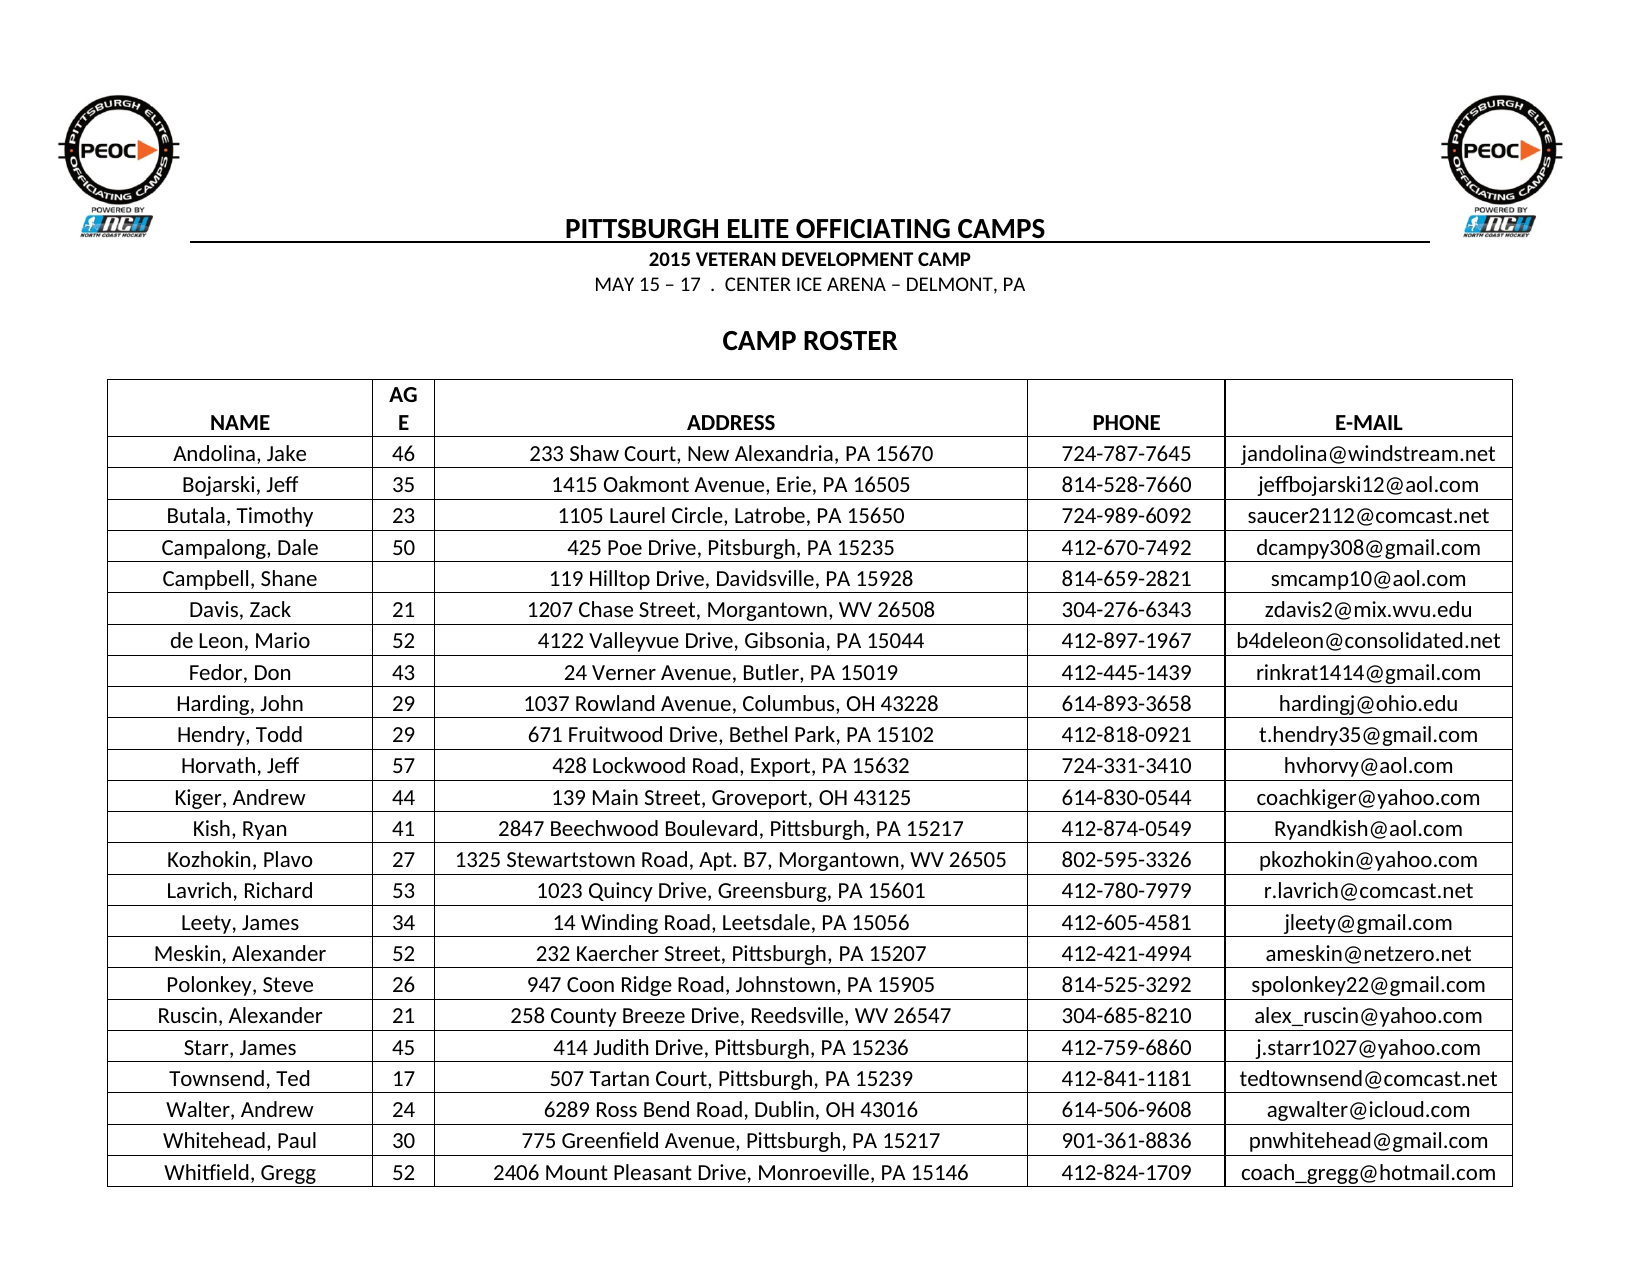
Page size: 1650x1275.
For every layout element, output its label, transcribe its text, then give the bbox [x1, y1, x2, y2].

table_cell 23 [373, 500, 434, 530]
table_cell 507 Tartan Court, Pittsburgh, PA 15239 [435, 1062, 1027, 1092]
table_cell t.hendry35@gmail.com [1226, 718, 1512, 748]
table_cell [373, 562, 434, 592]
table_header AGE [373, 380, 434, 436]
table_cell 412-841-1181 [1028, 1062, 1224, 1092]
table_cell Meskin, Alexander [108, 937, 372, 967]
table_cell de Leon, Mario [108, 625, 372, 655]
table_cell ameskin@netzero.net [1226, 937, 1512, 967]
table_cell 45 [373, 1031, 434, 1061]
table_cell jleety@gmail.com [1226, 906, 1512, 936]
table_cell 34 [373, 906, 434, 936]
table_cell 41 [373, 812, 434, 842]
table_cell 119 Hilltop Drive, Davidsville, PA 15928 [435, 562, 1027, 592]
table_cell spolonkey22@gmail.com [1226, 968, 1512, 998]
table_cell Campalong, Dale [108, 531, 372, 561]
table_cell 412-824-1709 [1028, 1156, 1224, 1186]
table_header NAME [108, 380, 372, 436]
table_cell 27 [373, 843, 434, 873]
table_cell Harding, John [108, 687, 372, 717]
table_cell 53 [373, 875, 434, 905]
table_cell 428 Lockwood Road, Export, PA 15632 [435, 750, 1027, 780]
table_cell 901-361-8836 [1028, 1125, 1224, 1155]
table_cell 24 [373, 1093, 434, 1123]
table_cell 52 [373, 937, 434, 967]
table_cell 24 Verner Avenue, Butler, PA 15019 [435, 656, 1027, 686]
picture [47, 93, 190, 239]
table_cell Polonkey, Steve [108, 968, 372, 998]
table_cell agwalter@icloud.com [1226, 1093, 1512, 1123]
table_cell rinkrat1414@gmail.com [1226, 656, 1512, 686]
table_cell 724-331-3410 [1028, 750, 1224, 780]
table_cell 139 Main Street, Groveport, OH 43125 [435, 781, 1027, 811]
table_cell 304-276-6343 [1028, 593, 1224, 623]
table_cell alex_ruscin@yahoo.com [1226, 1000, 1512, 1030]
table_cell 6289 Ross Bend Road, Dublin, OH 43016 [435, 1093, 1027, 1123]
table_cell Leety, James [108, 906, 372, 936]
table_cell 14 Winding Road, Leetsdale, PA 15056 [435, 906, 1027, 936]
table_cell jeffbojarski12@aol.com [1226, 468, 1512, 498]
table_cell j.starr1027@yahoo.com [1226, 1031, 1512, 1061]
table_cell Ruscin, Alexander [108, 1000, 372, 1030]
table_cell 304-685-8210 [1028, 1000, 1224, 1030]
table_cell 258 County Breeze Drive, Reedsville, WV 26547 [435, 1000, 1027, 1030]
table_cell tedtownsend@comcast.net [1226, 1062, 1512, 1092]
table_cell Bojarski, Jeff [108, 468, 372, 498]
table_cell 21 [373, 1000, 434, 1030]
table_cell 233 Shaw Court, New Alexandria, PA 15670 [435, 437, 1027, 467]
table_cell 1037 Rowland Avenue, Columbus, OH 43228 [435, 687, 1027, 717]
table_cell jandolina@windstream.net [1226, 437, 1512, 467]
table_cell 412-421-4994 [1028, 937, 1224, 967]
table_cell 814-528-7660 [1028, 468, 1224, 498]
table_cell 29 [373, 687, 434, 717]
table_cell 775 Greenfield Avenue, Pittsburgh, PA 15217 [435, 1125, 1027, 1155]
table_cell b4deleon@consolidated.net [1226, 625, 1512, 655]
table_cell 1325 Stewartstown Road, Apt. B7, Morgantown, WV 26505 [435, 843, 1027, 873]
table_cell Campbell, Shane [108, 562, 372, 592]
table_cell Fedor, Don [108, 656, 372, 686]
table_header E-MAIL [1226, 380, 1512, 436]
table_cell 17 [373, 1062, 434, 1092]
table_cell 614-830-0544 [1028, 781, 1224, 811]
table_cell Horvath, Jeff [108, 750, 372, 780]
table_cell 52 [373, 1156, 434, 1186]
table_cell 412-759-6860 [1028, 1031, 1224, 1061]
table_header PHONE [1028, 380, 1224, 436]
table_cell 1105 Laurel Circle, Latrobe, PA 15650 [435, 500, 1027, 530]
table_cell Starr, James [108, 1031, 372, 1061]
table_cell 57 [373, 750, 434, 780]
text PITTSBURGH ELITE OFFICIATING CAMPS [45, 94, 1575, 246]
text 2015 VETERAN DEVELOPMENT CAMP [45, 246, 1575, 272]
table_cell 614-506-9608 [1028, 1093, 1224, 1123]
text CAMP ROSTER [45, 322, 1575, 358]
table_cell 232 Kaercher Street, Pittsburgh, PA 15207 [435, 937, 1027, 967]
table_cell 412-897-1967 [1028, 625, 1224, 655]
table_cell pkozhokin@yahoo.com [1226, 843, 1512, 873]
table_cell smcamp10@aol.com [1226, 562, 1512, 592]
table_cell 1415 Oakmont Avenue, Erie, PA 16505 [435, 468, 1027, 498]
table_cell 671 Fruitwood Drive, Bethel Park, PA 15102 [435, 718, 1027, 748]
table_cell 802-595-3326 [1028, 843, 1224, 873]
table_header ADDRESS [435, 380, 1027, 436]
table_cell hardingj@ohio.edu [1226, 687, 1512, 717]
table_cell 412-605-4581 [1028, 906, 1224, 936]
table_cell 46 [373, 437, 434, 467]
table_cell Lavrich, Richard [108, 875, 372, 905]
table_cell 2406 Mount Pleasant Drive, Monroeville, PA 15146 [435, 1156, 1027, 1186]
table_cell 947 Coon Ridge Road, Johnstown, PA 15905 [435, 968, 1027, 998]
table_cell r.lavrich@comcast.net [1226, 875, 1512, 905]
table_cell Ryandkish@aol.com [1226, 812, 1512, 842]
table_cell saucer2112@comcast.net [1226, 500, 1512, 530]
table_cell Hendry, Todd [108, 718, 372, 748]
table_cell 30 [373, 1125, 434, 1155]
table_cell Kiger, Andrew [108, 781, 372, 811]
table_cell Whitfield, Gregg [108, 1156, 372, 1186]
table_cell coach_gregg@hotmail.com [1226, 1156, 1512, 1186]
table_cell dcampy308@gmail.com [1226, 531, 1512, 561]
table_cell 50 [373, 531, 434, 561]
table_cell Andolina, Jake [108, 437, 372, 467]
table_cell 724-787-7645 [1028, 437, 1224, 467]
table_cell 4122 Valleyvue Drive, Gibsonia, PA 15044 [435, 625, 1027, 655]
table_cell pnwhitehead@gmail.com [1226, 1125, 1512, 1155]
table_cell zdavis2@mix.wvu.edu [1226, 593, 1512, 623]
table_cell Townsend, Ted [108, 1062, 372, 1092]
table_cell Kish, Ryan [108, 812, 372, 842]
table_cell 1023 Quincy Drive, Greensburg, PA 15601 [435, 875, 1027, 905]
table_cell 2847 Beechwood Boulevard, Pittsburgh, PA 15217 [435, 812, 1027, 842]
table_cell 814-525-3292 [1028, 968, 1224, 998]
table_cell 29 [373, 718, 434, 748]
table_cell 614-893-3658 [1028, 687, 1224, 717]
table_cell 414 Judith Drive, Pittsburgh, PA 15236 [435, 1031, 1027, 1061]
table_cell 425 Poe Drive, Pitsburgh, PA 15235 [435, 531, 1027, 561]
table_cell hvhorvy@aol.com [1226, 750, 1512, 780]
table_cell Walter, Andrew [108, 1093, 372, 1123]
table_cell 412-670-7492 [1028, 531, 1224, 561]
table_cell 21 [373, 593, 434, 623]
table_cell Butala, Timothy [108, 500, 372, 530]
table_cell 724-989-6092 [1028, 500, 1224, 530]
table_cell Davis, Zack [108, 593, 372, 623]
table_cell Whitehead, Paul [108, 1125, 372, 1155]
table_cell 43 [373, 656, 434, 686]
table_cell 44 [373, 781, 434, 811]
table_cell 35 [373, 468, 434, 498]
table_cell 1207 Chase Street, Morgantown, WV 26508 [435, 593, 1027, 623]
text MAY 15 – 17 . CENTER ICE ARENA – DELMONT, PA [45, 272, 1575, 297]
table_cell 26 [373, 968, 434, 998]
table_cell 814-659-2821 [1028, 562, 1224, 592]
table_cell 412-780-7979 [1028, 875, 1224, 905]
picture [1430, 93, 1573, 239]
table_cell 412-874-0549 [1028, 812, 1224, 842]
table_cell coachkiger@yahoo.com [1226, 781, 1512, 811]
table_cell 412-445-1439 [1028, 656, 1224, 686]
table_cell 412-818-0921 [1028, 718, 1224, 748]
table_cell 52 [373, 625, 434, 655]
table_cell Kozhokin, Plavo [108, 843, 372, 873]
